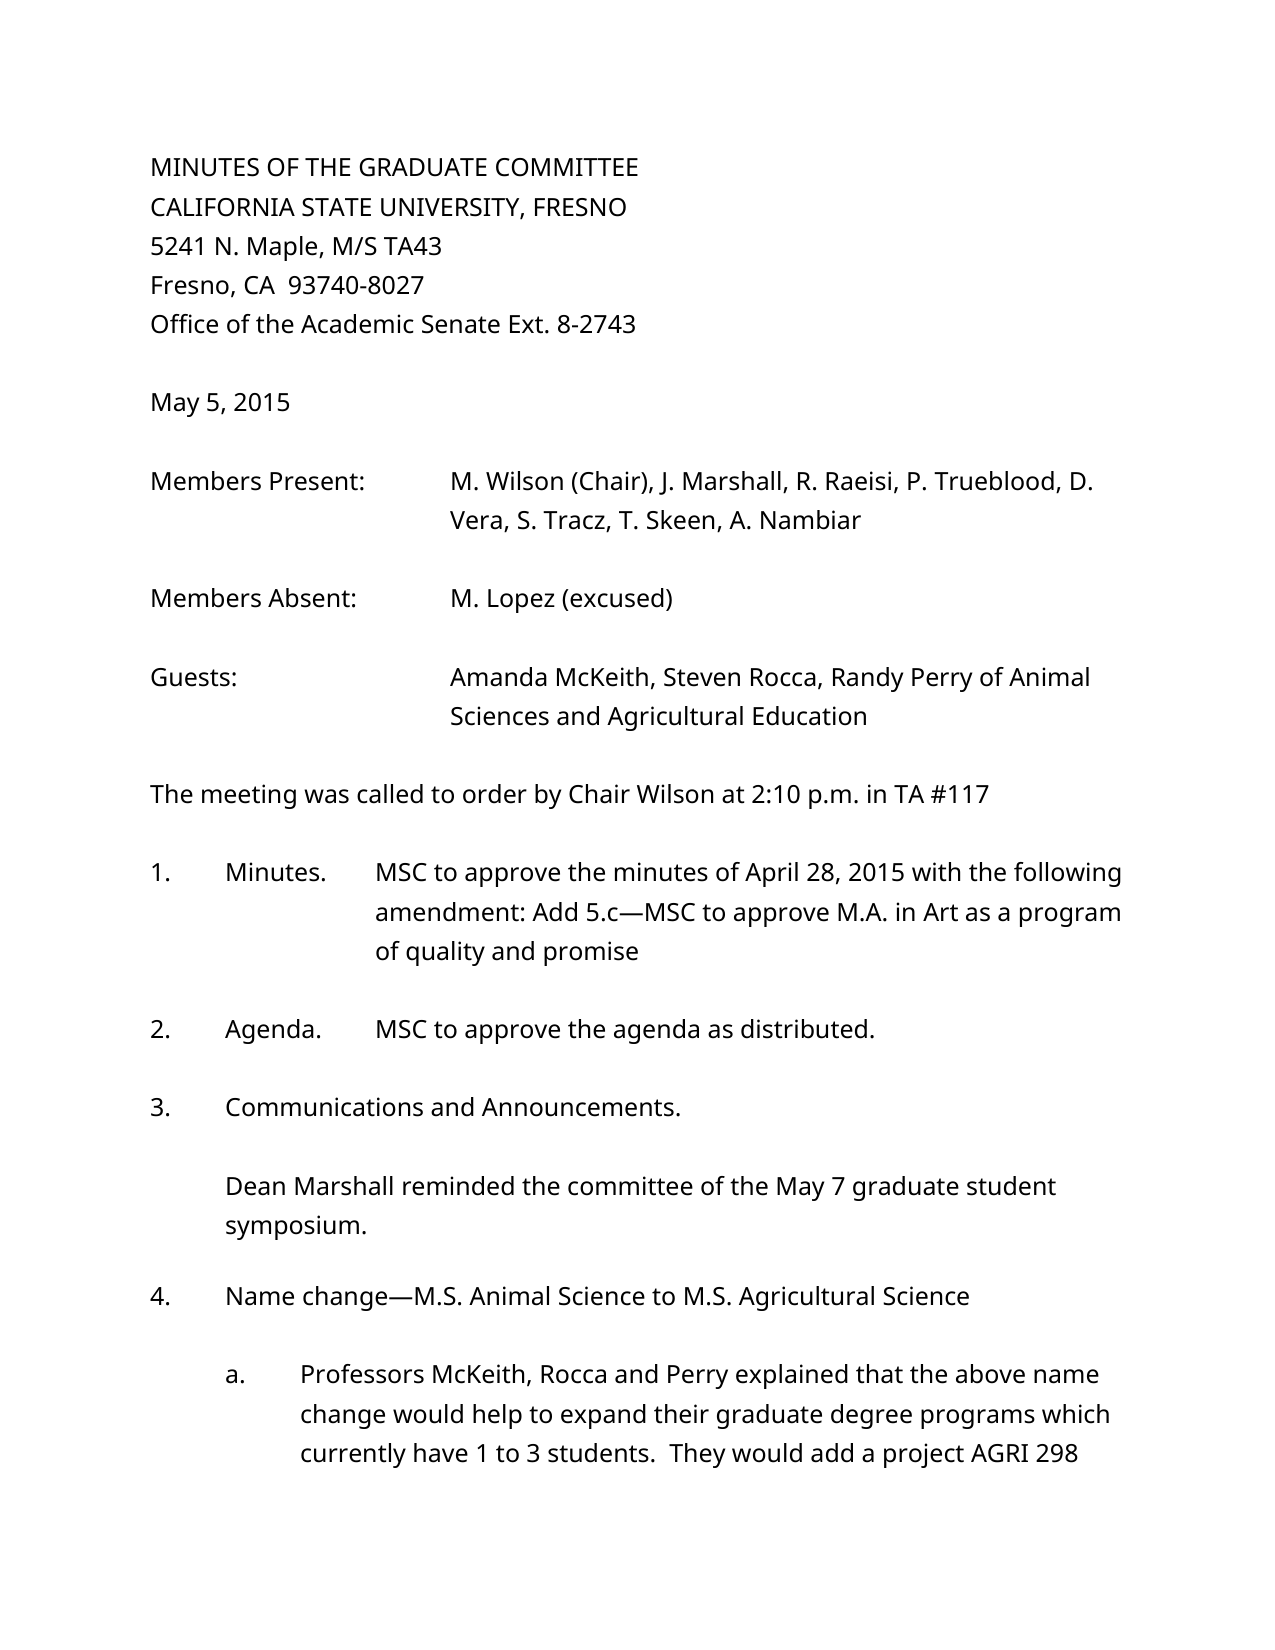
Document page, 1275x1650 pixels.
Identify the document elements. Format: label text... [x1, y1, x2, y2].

list Minutes. MSC to approve the minutes of April 28, 2015 with the following amendment: Add 5.c—MSC to approve M.A. in Art as a program of quality and promise [150, 855, 1125, 967]
text Members Present: M. Wilson (Chair), J. Marshall, R. Raeisi, P. Trueblood, D. Vera, S. Tracz, T. Skeen, A. Nambiar [150, 463, 1125, 537]
text Members Absent: M. Lopez (excused) [150, 581, 1125, 615]
text Guests: Amanda McKeith, Steven Rocca, Randy Perry of Animal Sciences and Agricultural Education [150, 659, 1125, 732]
text CALIFORNIA STATE UNIVERSITY, FRESNO [150, 189, 1125, 223]
text MINUTES OF THE GRADUATE COMMITTEE [150, 150, 1125, 184]
list Agenda. MSC to approve the agenda as distributed. [150, 1012, 1125, 1046]
text May 5, 2015 [150, 385, 1125, 419]
list Dean Marshall reminded the committee of the May 7 graduate student symposium. [225, 1168, 1125, 1242]
text Office of the Academic Senate Ext. 8-2743 [150, 307, 1125, 341]
text 5241 N. Maple, M/S TA43 [150, 228, 1125, 262]
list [225, 1357, 1125, 1469]
list Communications and Announcements. [150, 1090, 1125, 1124]
list Name change—M.S. Animal Science to M.S. Agricultural Science [150, 1279, 1125, 1313]
text Fresno, CA 93740-8027 [150, 267, 1125, 302]
text The meeting was called to order by Chair Wilson at 2:10 p.m. in TA #117 [150, 777, 1125, 811]
